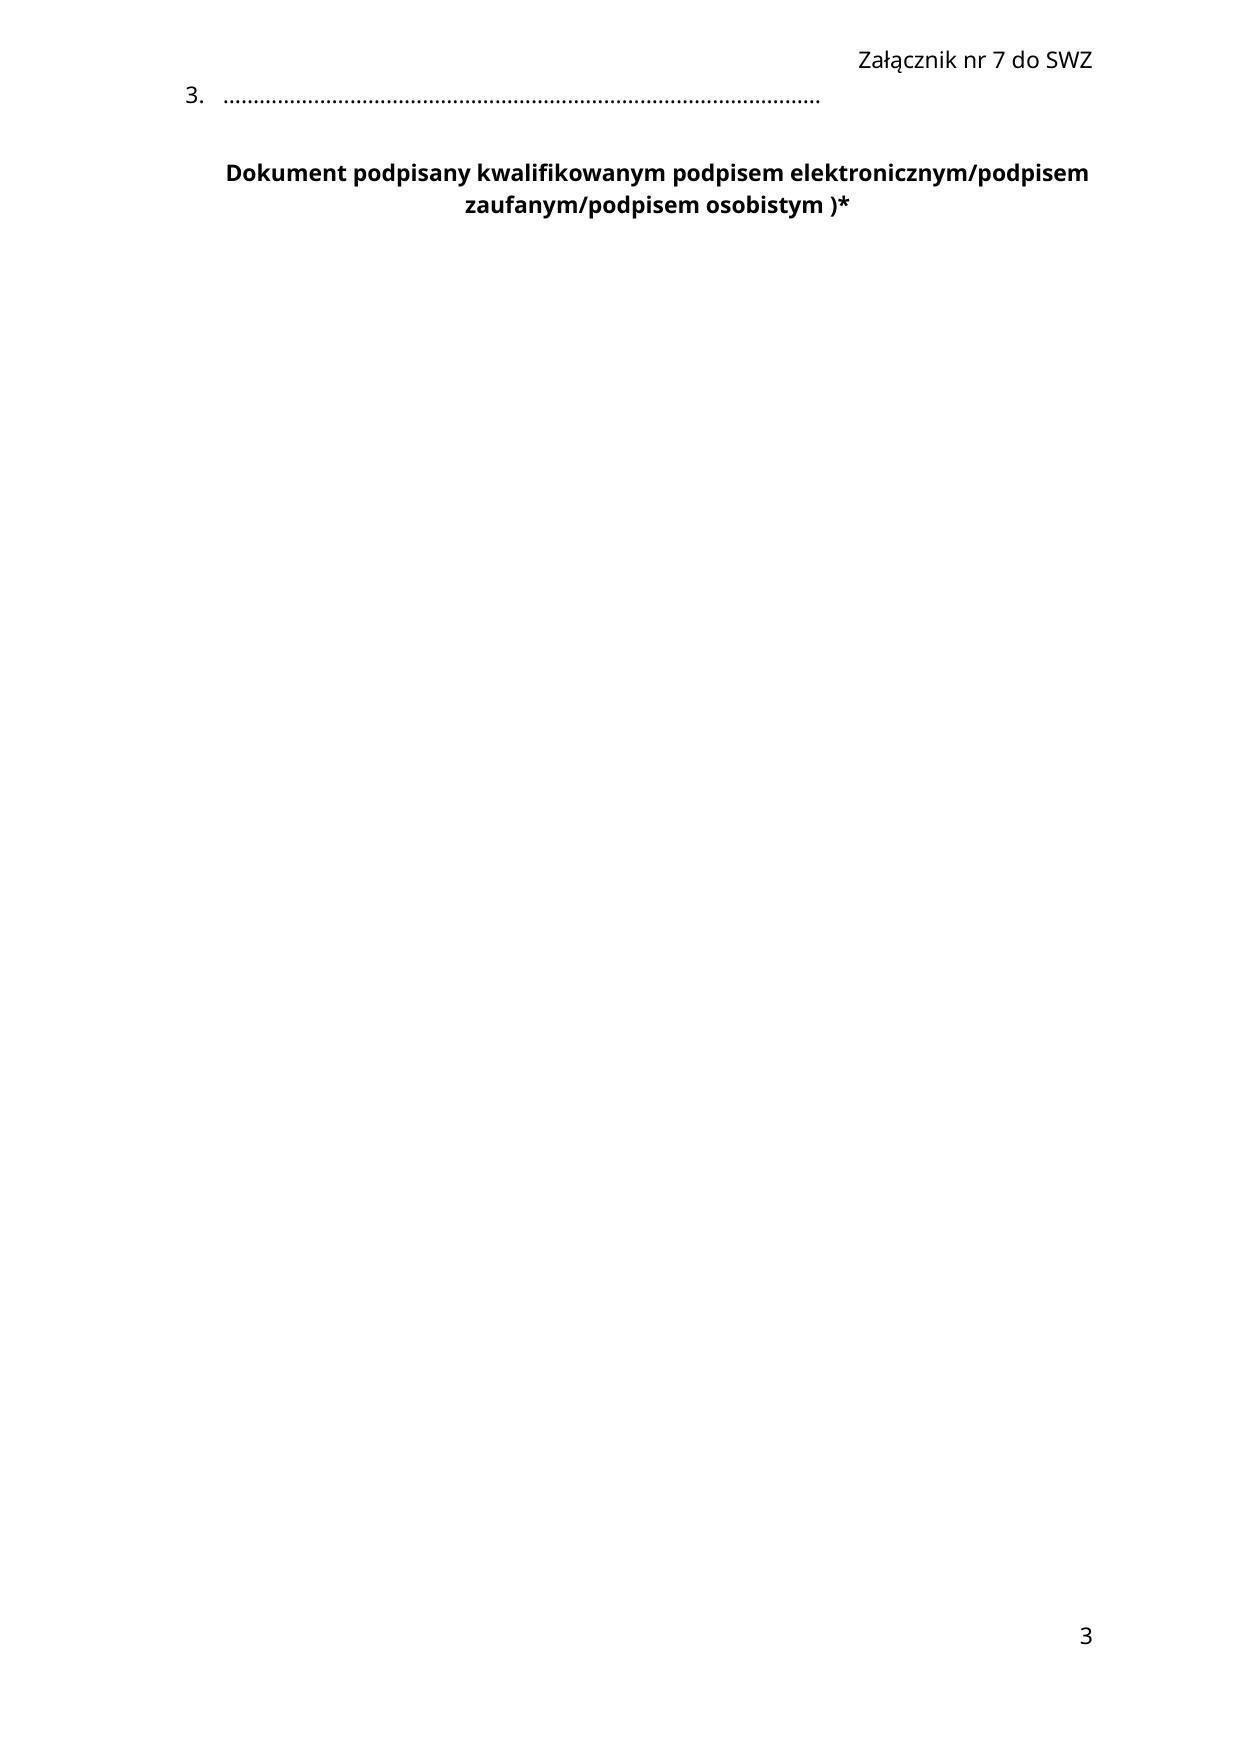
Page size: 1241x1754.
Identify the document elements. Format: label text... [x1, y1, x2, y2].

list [185, 79, 1092, 110]
list Dokument podpisany kwalifikowanym podpisem elektronicznym/podpisem zaufanym/podpisem osobistym )* [223, 157, 1092, 220]
